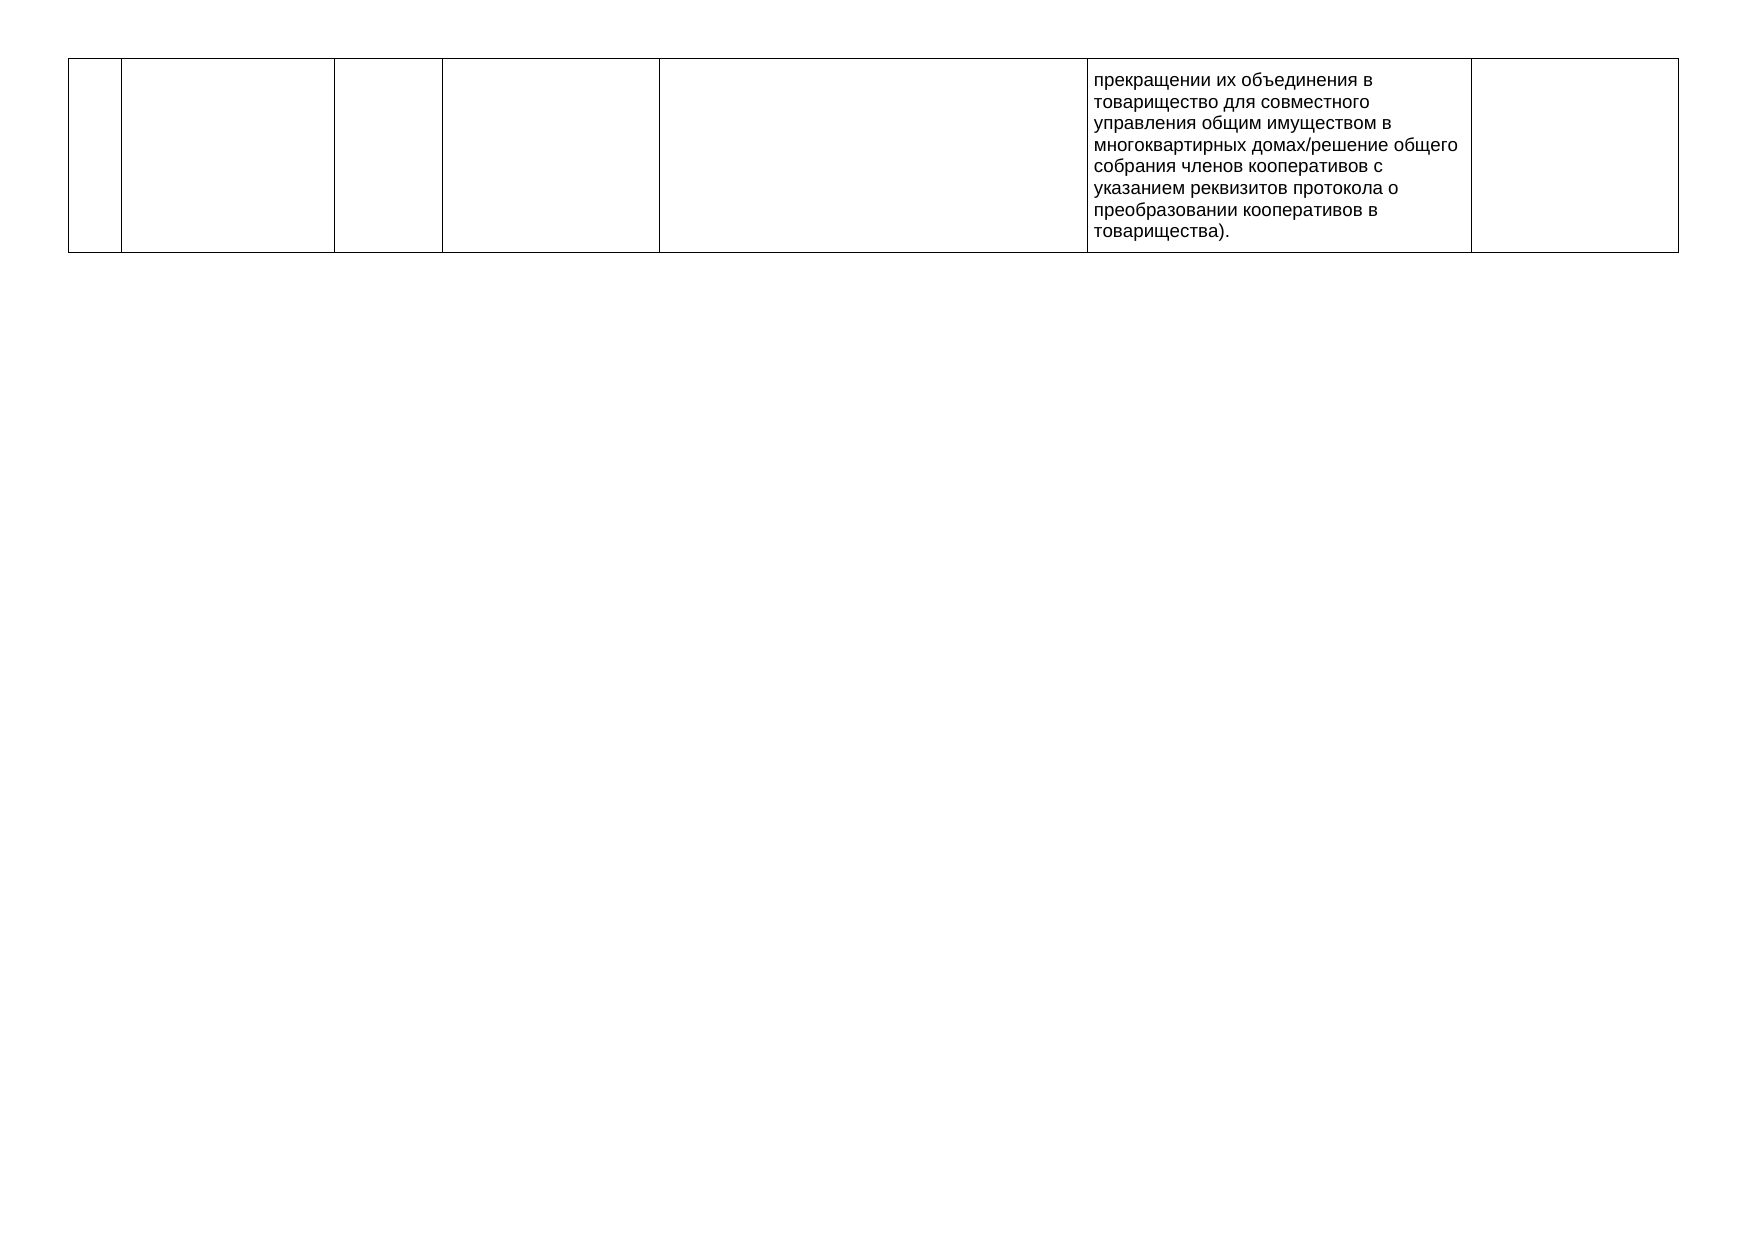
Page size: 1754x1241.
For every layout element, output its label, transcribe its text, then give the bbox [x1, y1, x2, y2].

table_cell 4. [69, 59, 121, 252]
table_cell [443, 59, 659, 252]
table_cell - [335, 59, 442, 252]
table_cell - [660, 59, 1087, 252]
table_cell [1472, 59, 1678, 252]
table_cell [1088, 59, 1471, 252]
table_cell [122, 59, 334, 252]
